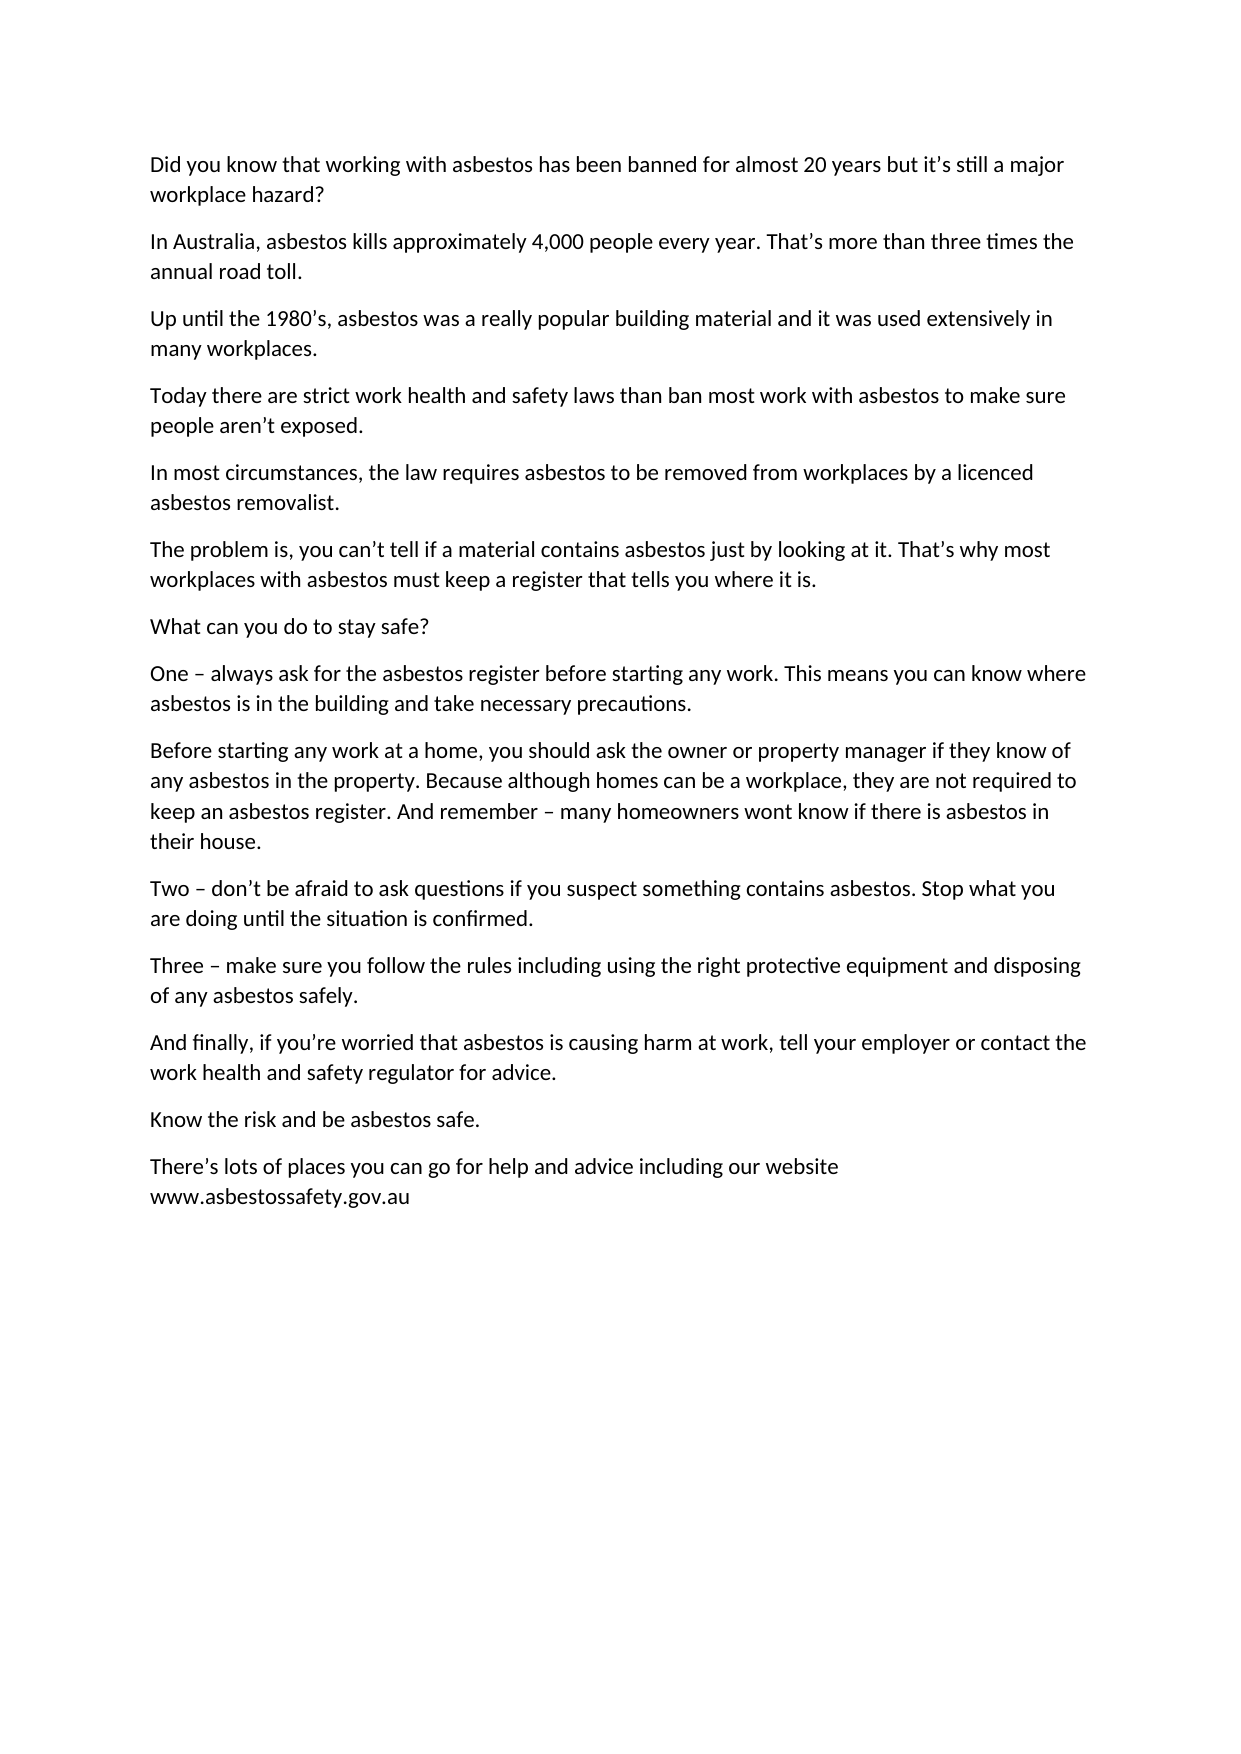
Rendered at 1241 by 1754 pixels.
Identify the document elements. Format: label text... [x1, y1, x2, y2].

text The problem is, you can’t tell if a material contains asbestos just by looking at it. That’s why most workplaces with asbestos must keep a register that tells you where it is. [150, 535, 1090, 594]
text Today there are strict work health and safety laws than ban most work with asbestos to make sure people aren’t exposed. [150, 381, 1090, 439]
text Three – make sure you follow the rules including using the right protective equipment and disposing of any asbestos safely. [150, 951, 1090, 1009]
text Up until the 1980’s, asbestos was a really popular building material and it was used extensively in many workplaces. [150, 304, 1090, 362]
text In Australia, asbestos kills approximately 4,000 people every year. That’s more than three times the annual road toll. [150, 227, 1090, 285]
text One – always ask for the asbestos register before starting any work. This means you can know where asbestos is in the building and take necessary precautions. [150, 659, 1090, 718]
text Before starting any work at a home, you should ask the owner or property manager if they know of any asbestos in the property. Because although homes can be a workplace, they are not required to keep an asbestos register. And remember – many homeowners wont know if there is asbestos in their house. [150, 736, 1090, 855]
text And finally, if you’re worried that asbestos is causing harm at work, tell your employer or contact the work health and safety regulator for advice. [150, 1028, 1090, 1086]
text Know the risk and be asbestos safe. [150, 1105, 1090, 1133]
text Did you know that working with asbestos has been banned for almost 20 years but it’s still a major workplace hazard? [150, 150, 1090, 208]
text There’s lots of places you can go for help and advice including our website www.asbestossafety.gov.au [150, 1152, 1090, 1210]
text Two – don’t be afraid to ask questions if you suspect something contains asbestos. Stop what you are doing until the situation is confirmed. [150, 874, 1090, 932]
text What can you do to stay safe? [150, 612, 1090, 641]
text In most circumstances, the law requires asbestos to be removed from workplaces by a licenced asbestos removalist. [150, 458, 1090, 517]
